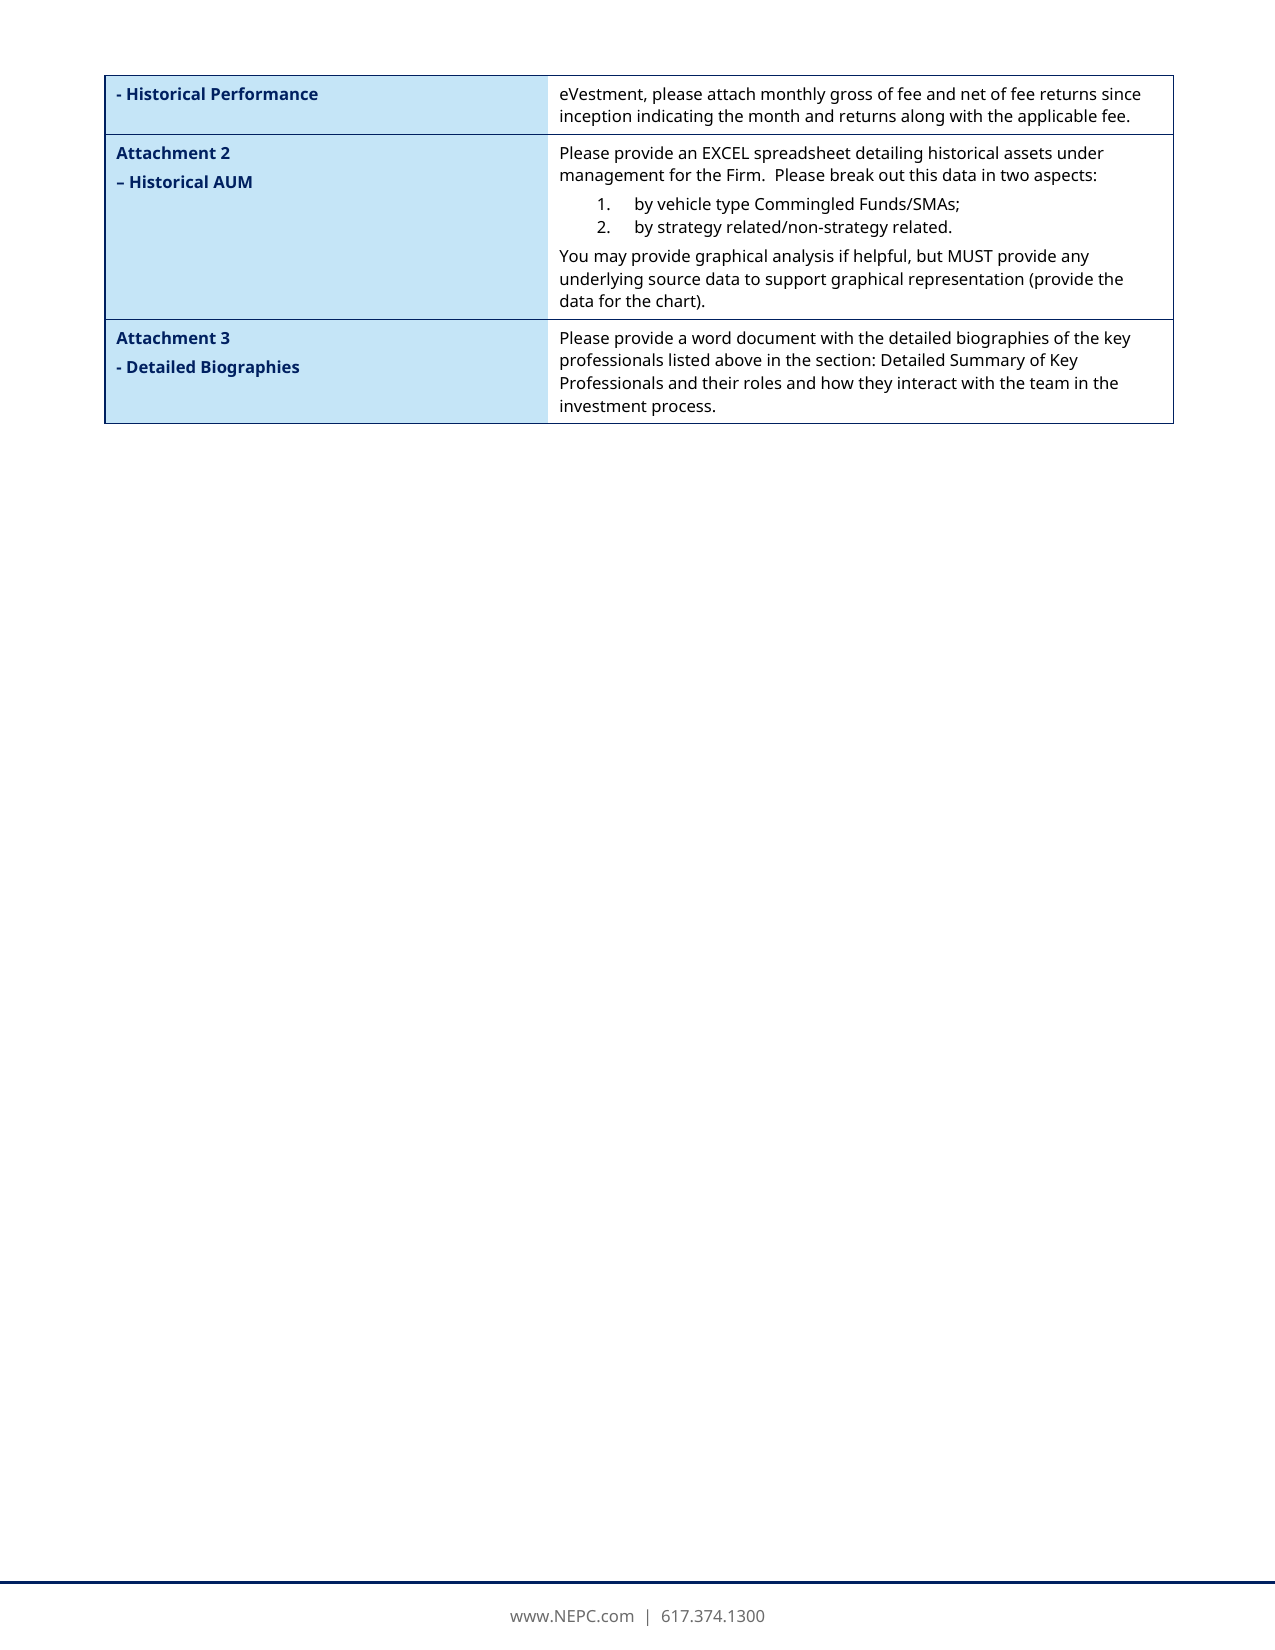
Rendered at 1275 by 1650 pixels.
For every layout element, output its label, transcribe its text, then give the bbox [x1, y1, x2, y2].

table_cell Attachment 2 – Historical AUM [106, 135, 548, 319]
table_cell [548, 76, 1173, 134]
table_cell Attachment 3 - Detailed Biographies [106, 320, 548, 423]
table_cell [106, 76, 548, 134]
table_cell Please provide an EXCEL spreadsheet detailing historical assets under management for the Firm. Please break out this data in two aspects: by vehicle type Commingled Funds/SMAs; by strategy related/non-strategy related. You may provide graphical analysis if helpful, but MUST provide any underlying source data to support graphical representation (provide the data for the chart). [548, 135, 1173, 319]
table_cell Please provide a word document with the detailed biographies of the key professionals listed above in the section: Detailed Summary of Key Professionals and their roles and how they interact with the team in the investment process. [548, 320, 1173, 423]
